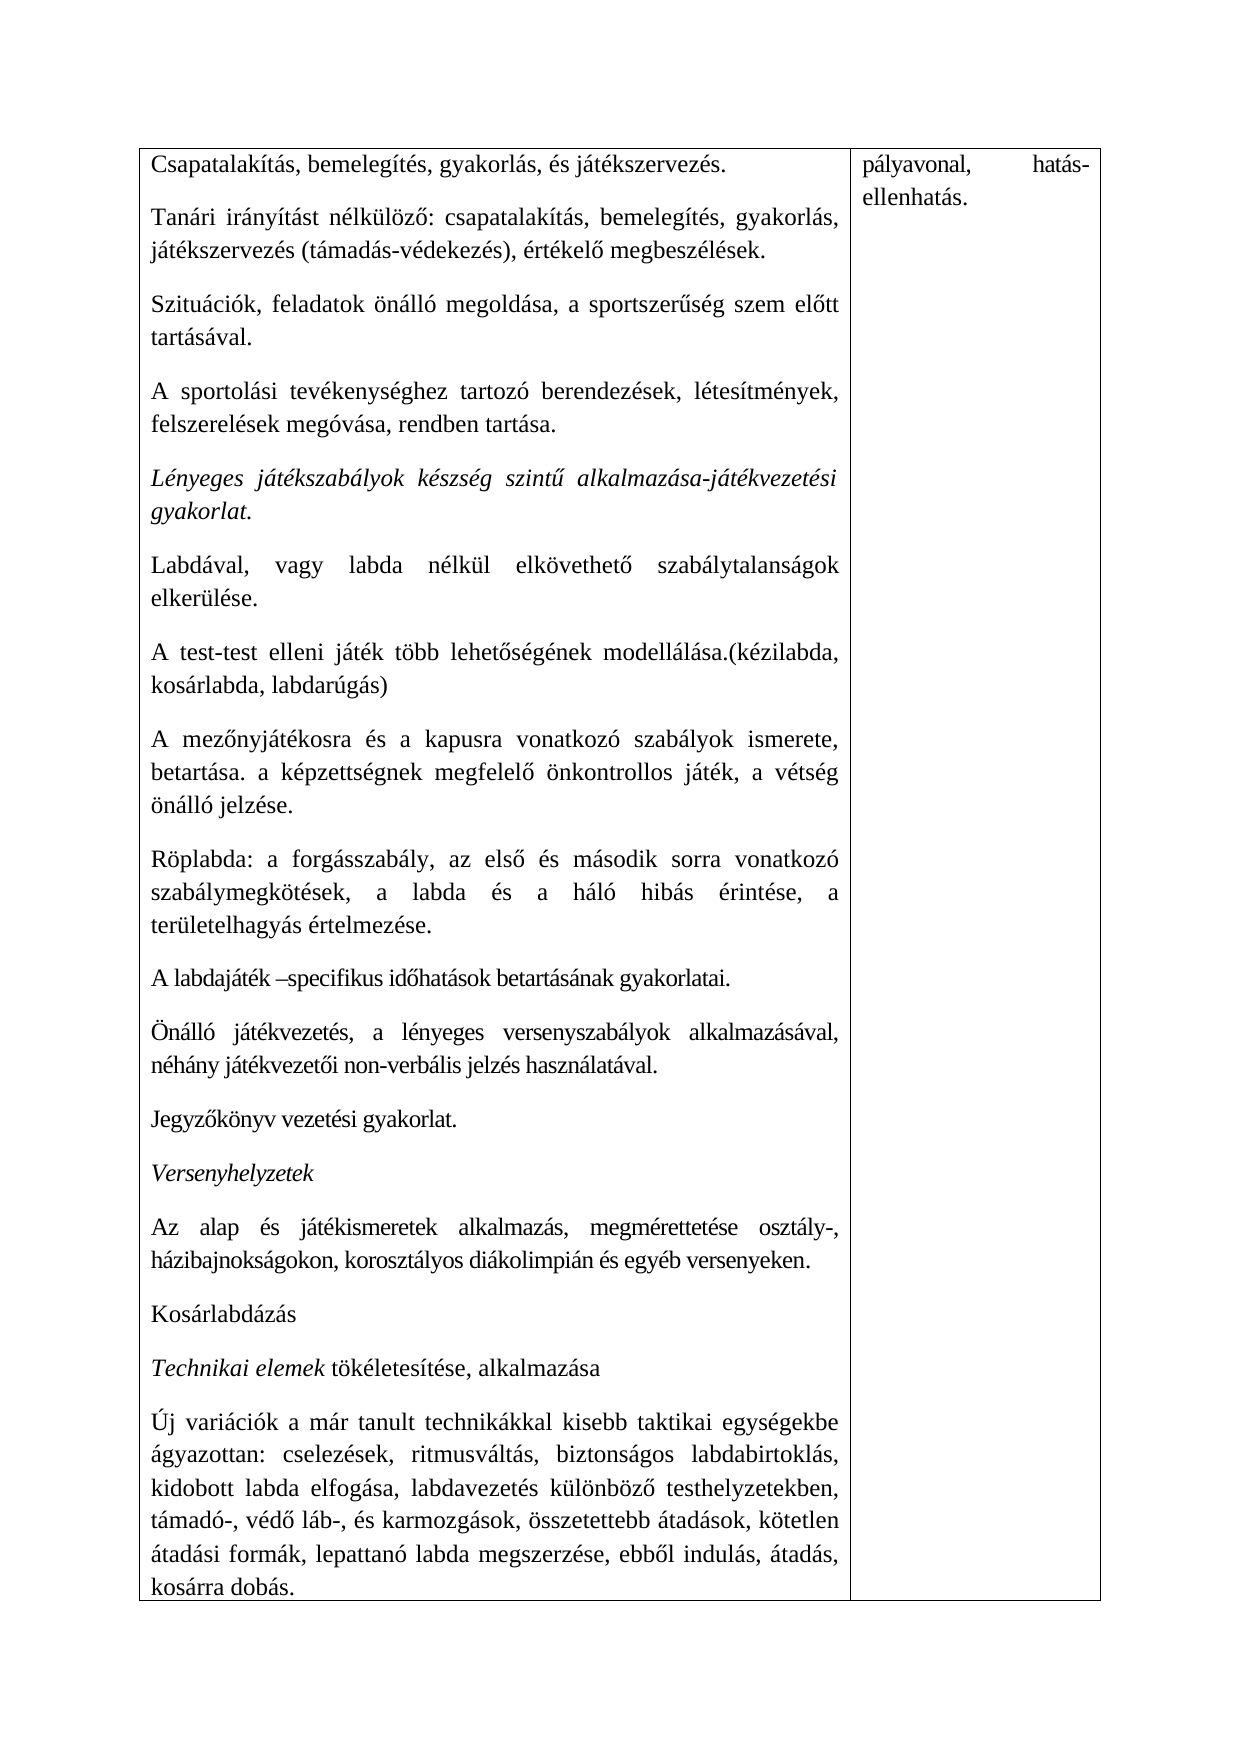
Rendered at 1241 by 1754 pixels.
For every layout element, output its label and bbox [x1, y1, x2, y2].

table_cell [851, 149, 1100, 1600]
table_cell [140, 149, 850, 1600]
